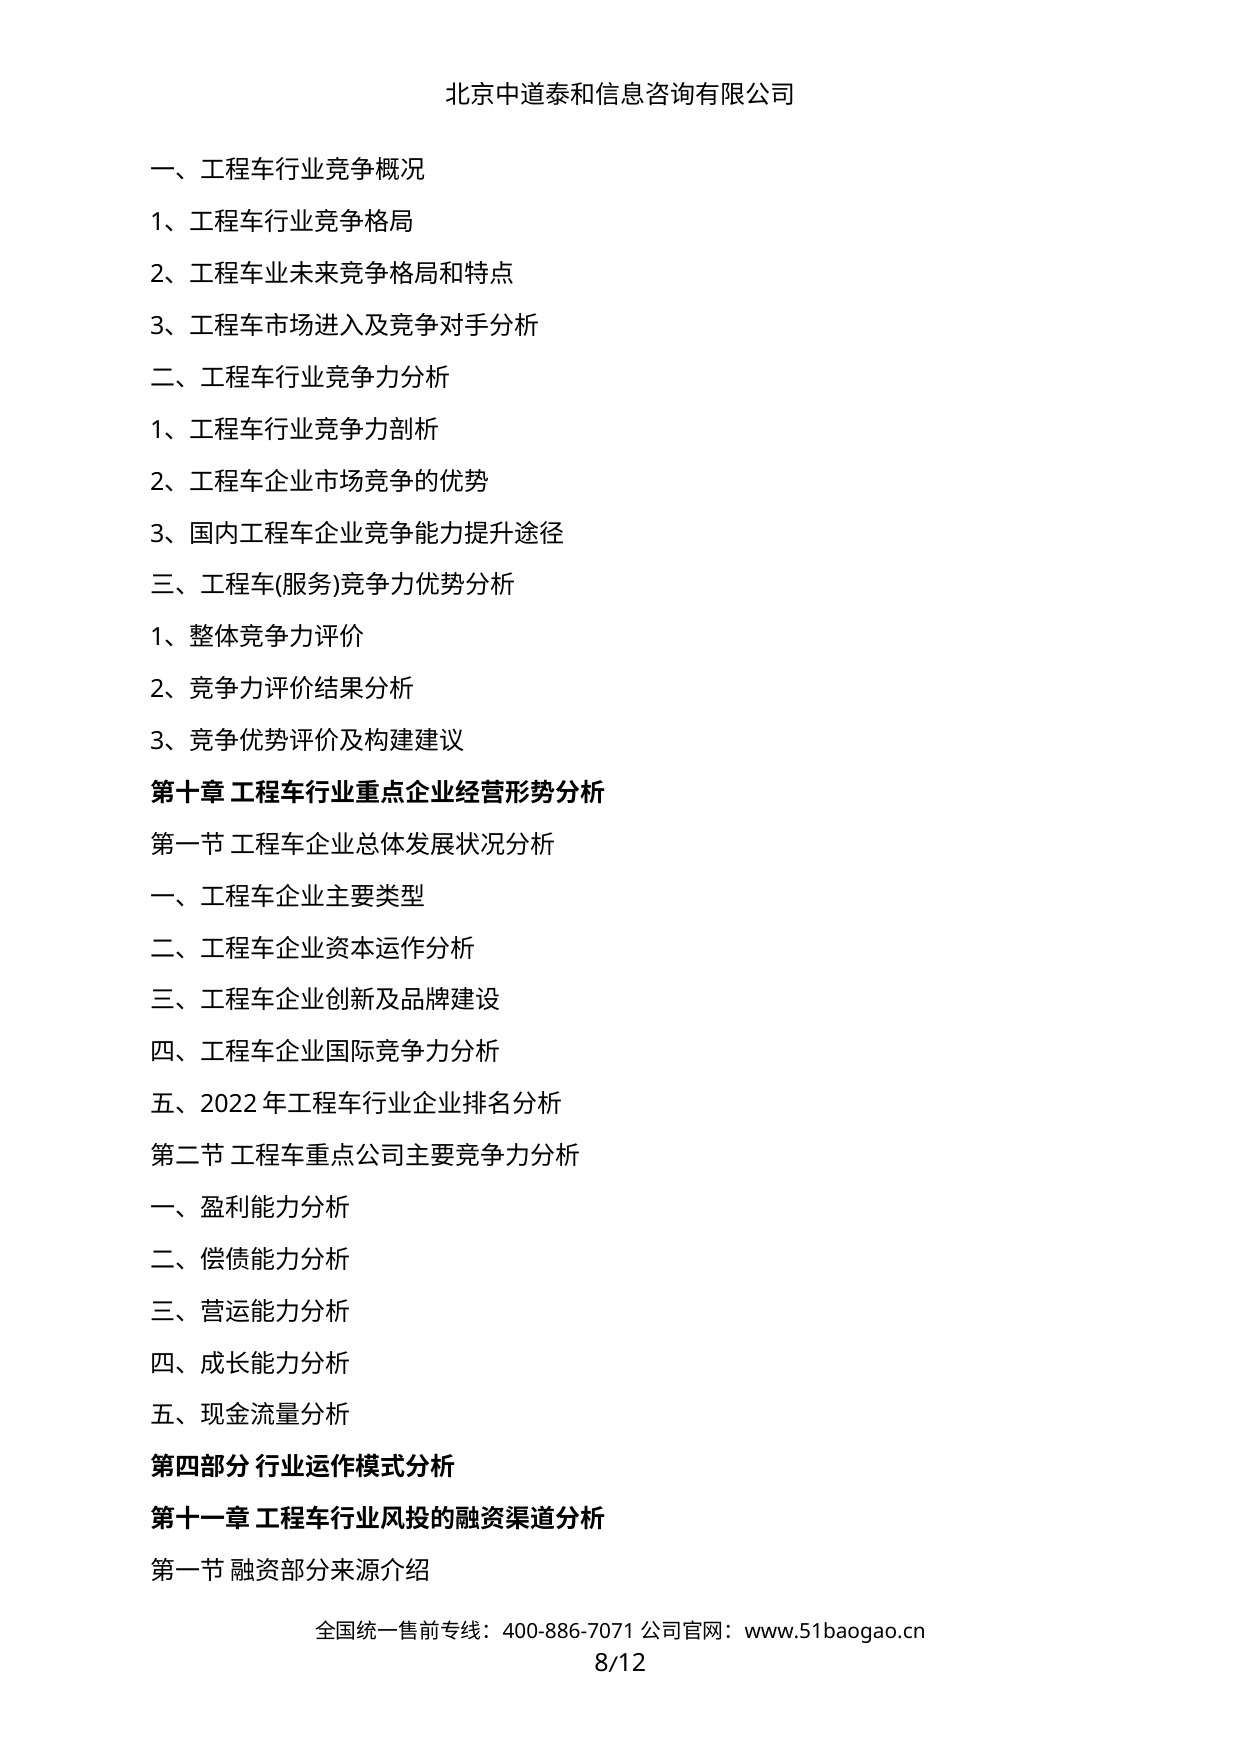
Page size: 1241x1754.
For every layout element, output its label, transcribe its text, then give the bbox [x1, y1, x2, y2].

text 3、国内工程车企业竞争能力提升途径 [150, 513, 1090, 549]
text 1、工程车行业竞争格局 [150, 202, 1090, 238]
text 三、工程车(服务)竞争力优势分析 [150, 565, 1090, 601]
text 第二节 工程车重点公司主要竞争力分析 [150, 1136, 1090, 1172]
text 1、整体竞争力评价 [150, 617, 1090, 653]
text 三、工程车企业创新及品牌建设 [150, 980, 1090, 1016]
text 二、工程车行业竞争力分析 [150, 357, 1090, 394]
text 一、盈利能力分析 [150, 1187, 1090, 1224]
text 一、工程车行业竞争概况 [150, 150, 1090, 186]
text 四、成长能力分析 [150, 1343, 1090, 1379]
text 第四部分 行业运作模式分析 [150, 1447, 1090, 1483]
text 一、工程车企业主要类型 [150, 876, 1090, 912]
text 1、工程车行业竞争力剖析 [150, 409, 1090, 446]
text 第一节 工程车企业总体发展状况分析 [150, 824, 1090, 861]
text 四、工程车企业国际竞争力分析 [150, 1032, 1090, 1068]
text 第十章 工程车行业重点企业经营形势分析 [150, 772, 1090, 809]
text 五、现金流量分析 [150, 1395, 1090, 1431]
text 三、营运能力分析 [150, 1291, 1090, 1327]
text 2、工程车企业市场竞争的优势 [150, 461, 1090, 497]
text 二、偿债能力分析 [150, 1239, 1090, 1276]
text 第一节 融资部分来源介绍 [150, 1551, 1090, 1587]
text 2、竞争力评价结果分析 [150, 669, 1090, 705]
text 3、竞争优势评价及构建建议 [150, 721, 1090, 757]
text 3、工程车市场进入及竞争对手分析 [150, 306, 1090, 342]
text 第十一章 工程车行业风投的融资渠道分析 [150, 1499, 1090, 1535]
text 五、2022年工程车行业企业排名分析 [150, 1084, 1090, 1120]
text 二、工程车企业资本运作分析 [150, 928, 1090, 964]
text 2、工程车业未来竞争格局和特点 [150, 254, 1090, 290]
